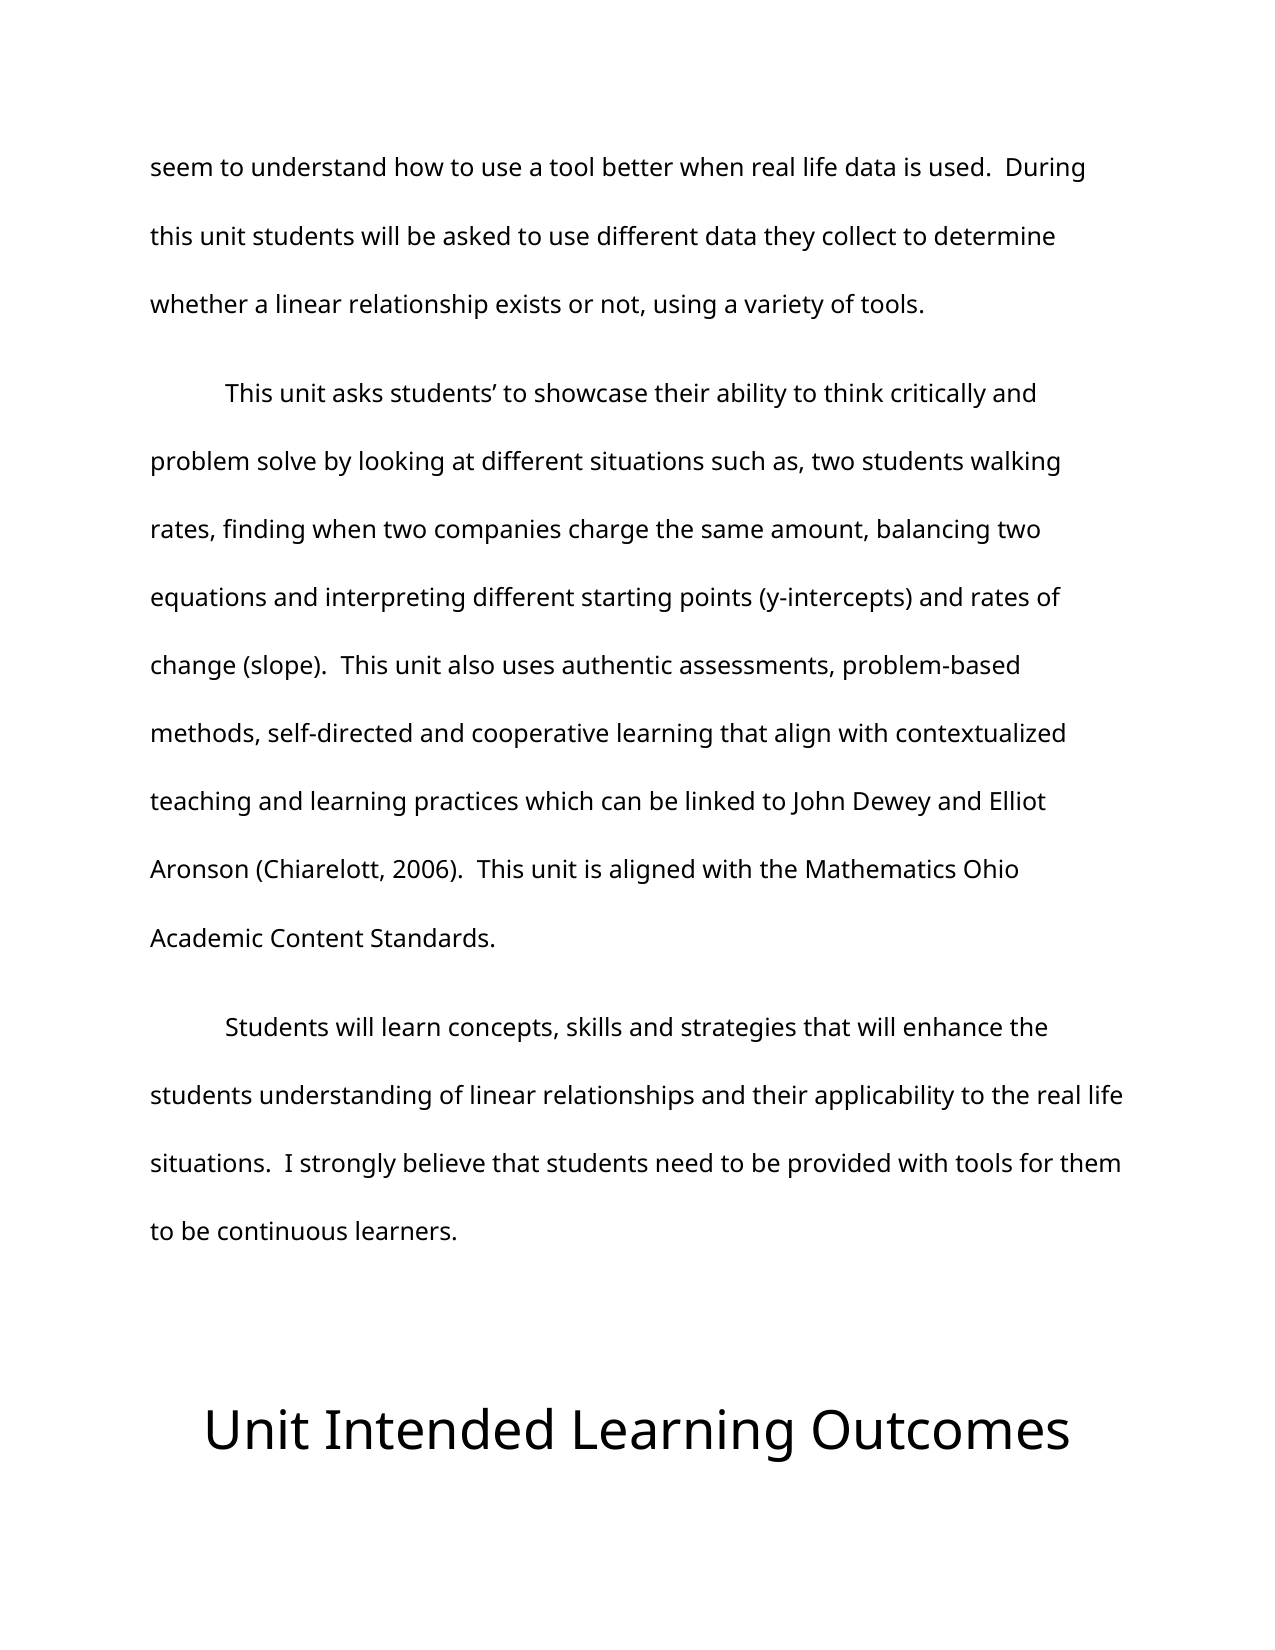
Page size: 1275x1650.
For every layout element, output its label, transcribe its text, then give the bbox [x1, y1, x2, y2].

text Students will learn concepts, skills and strategies that will enhance the students understanding of linear relationships and their applicability to the real life situations. I strongly believe that students need to be provided with tools for them to be continuous learners. [150, 1009, 1125, 1248]
text This unit asks students’ to showcase their ability to think critically and problem solve by looking at different situations such as, two students walking rates, finding when two companies charge the same amount, balancing two equations and interpreting different starting points (y-intercepts) and rates of change (slope). This unit also uses authentic assessments, problem-based methods, self-directed and cooperative learning that align with contextualized teaching and learning practices which can be linked to John Dewey and Elliot Aronson (Chiarelott, 2006). This unit is aligned with the Mathematics Ohio Academic Content Standards. [150, 375, 1125, 954]
text Unit Intended Learning Outcomes [150, 1391, 1125, 1465]
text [150, 150, 1125, 320]
